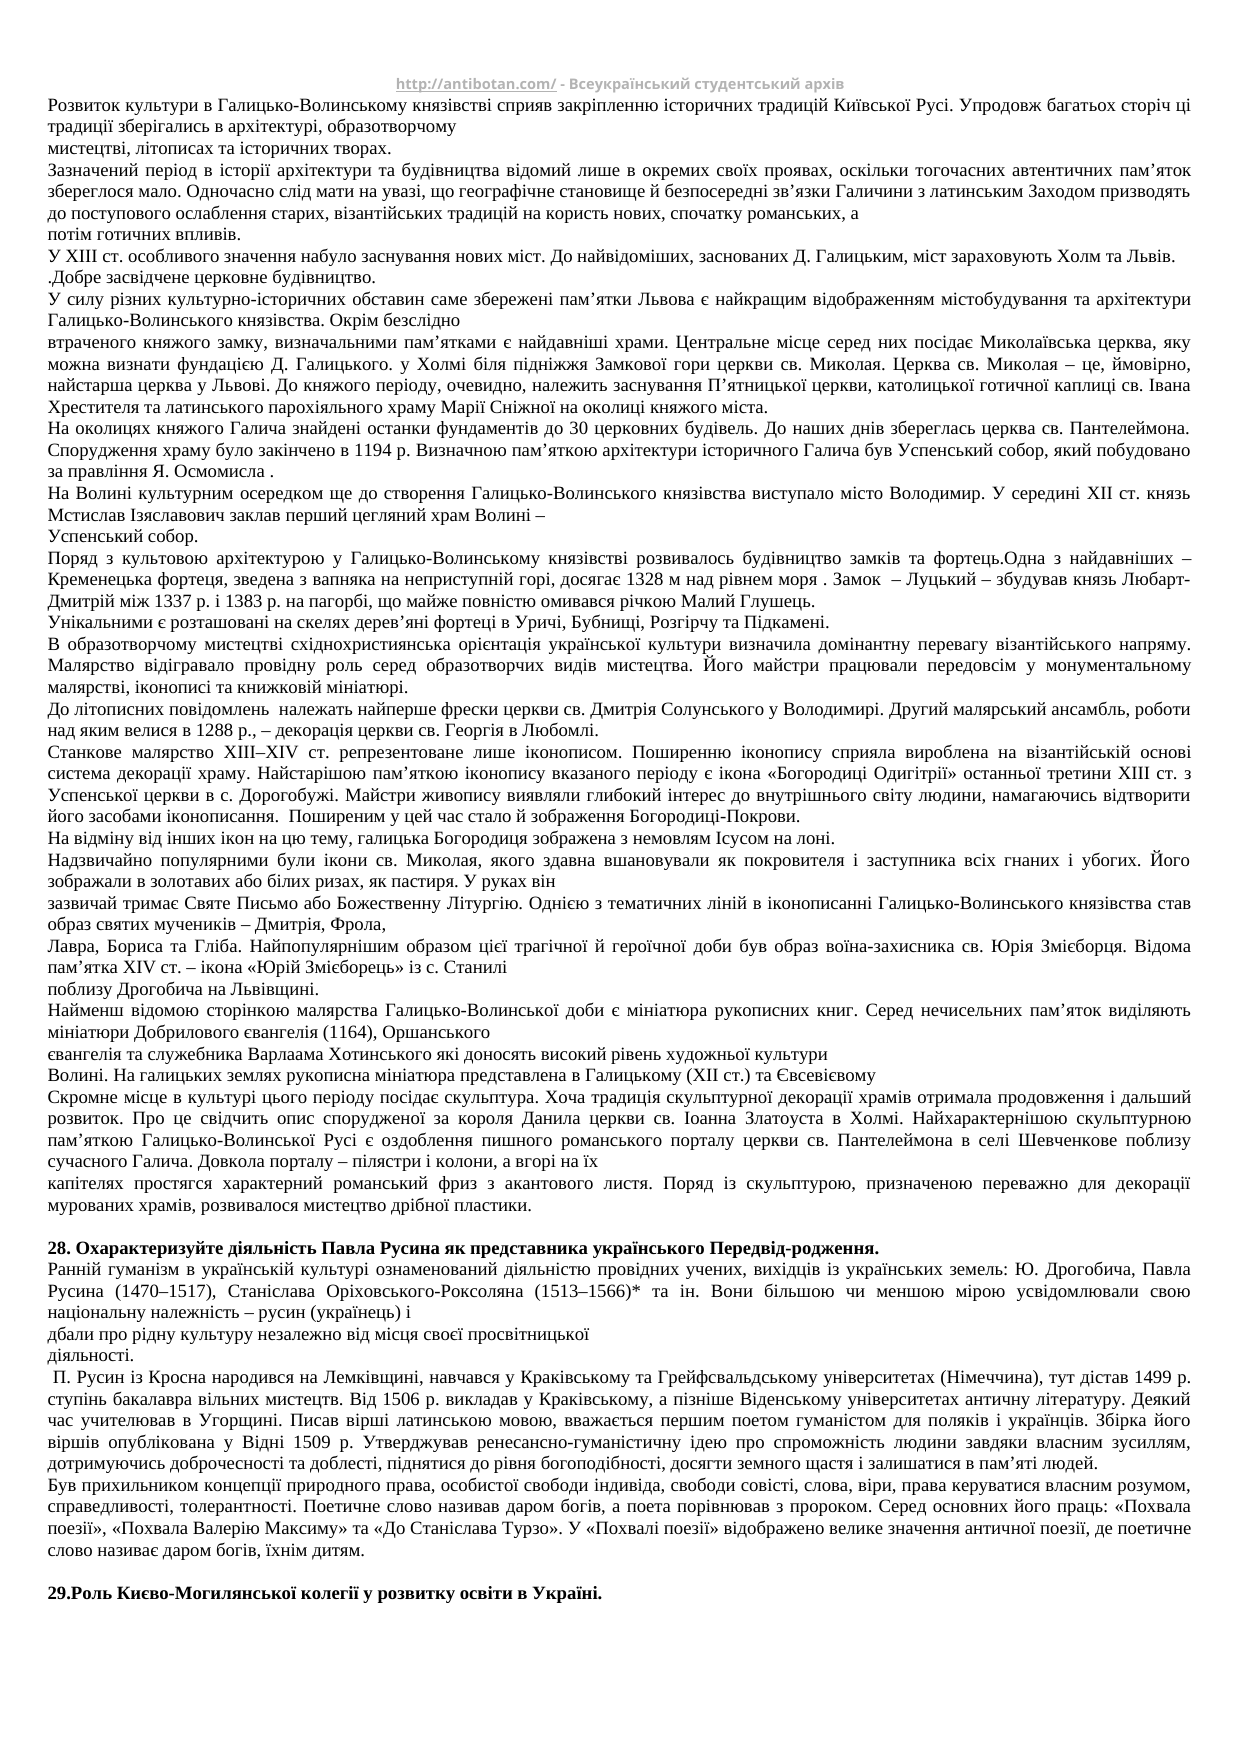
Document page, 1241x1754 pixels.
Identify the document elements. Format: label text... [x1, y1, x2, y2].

text євангелія та служебника Варлаама Хотинського які доносять високий рівень художньої культури [47, 1042, 1193, 1064]
text втраченого княжого замку, визначальними пам’ятками є найдавніші храми. Центральне місце серед них посідає Миколаївська церква, яку можна визнати фундацією Д. Галицького. у Холмі біля підніжжя Замкової гори церкви св. Миколая. Церква св. Миколая – це, ймовірно, найстарша церква у Львові. До княжого періоду, очевидно, належить заснування П’ятницької церкви, католицької готичної каплиці св. Івана Хрестителя та латинського парохіяльного храму Марії Сніжної на околиці княжого міста. [47, 331, 1193, 417]
text Найменш відомою сторінкою малярства Галицько-Волинської доби є мініатюра рукописних книг. Серед нечисельних пам’яток виділяють мініатюри Добрилового євангелія (1164), Оршанського [47, 999, 1193, 1042]
text У XIII ст. особливого значення набуло заснування нових міст. До найвідоміших, заснованих Д. Галицьким, міст зараховують Холм та Львів. [47, 245, 1193, 266]
text Розвиток культури в Галицько-Волинському князівстві сприяв закріпленню історичних традицій Київської Русі. Упродовж багатьох сторіч ці традиції зберігались в архітектурі, образотворчому [47, 94, 1193, 137]
text мистецтві, літописах та історичних творах. [47, 137, 1193, 158]
text Ранній гуманізм в українській культурі ознаменований діяльністю провідних учених, вихідців із українських земель: Ю. Дрогобича, Павла Русина (1470–1517), Станіслава Оріховського-Роксоляна (1513–1566)* та ін. Вони більшою чи меншою мірою усвідомлювали свою національну належність – русин (українець) і [47, 1258, 1193, 1323]
text Зазначений період в історії архітектури та будівництва відомий лише в окремих своїх проявах, оскільки тогочасних автентичних пам’яток збереглося мало. Одночасно слід мати на увазі, що географічне становище й безпосередні зв’язки Галичини з латинським Заходом призводять до поступового ослаблення старих, візантійських традицій на користь нових, спочатку романських, а [47, 158, 1193, 223]
text капітелях простягся характерний романський фриз з акантового листя. Поряд із скульптурою, призначеною переважно для декорації мурованих храмів, розвивалося мистецтво дрібної пластики. [47, 1172, 1193, 1215]
text Станкове малярство XIII–XІV ст. репрезентоване лише іконописом. Поширенню іконопису сприяла вироблена на візантійській основі система декорації храму. Найстарішою пам’яткою іконопису вказаного періоду є ікона «Богородиці Одигітрії» останньої третини XIII ст. з Успенської церкви в с. Дорогобужі. Майстри живопису виявляли глибокий інтерес до внутрішнього світу людини, намагаючись відтворити його засобами іконописання. Поширеним у цей час стало й зображення Богородиці-Покрови. [47, 741, 1193, 827]
text Унікальними є розташовані на скелях дерев’яні фортеці в Уричі, Бубнищі, Розгірчу та Підкамені. [47, 611, 1193, 633]
text Був прихильником концепції природного права, особистої свободи індивіда, свободи совісті, слова, віри, права керуватися власним розумом, справедливості, толерантності. Поетичне слово називав даром богів, а поета порівнював з пророком. Серед основних його праць: «Похвала поезії», «Похвала Валерію Максиму» та «До Станіслава Турзо». У «Похвалі поезії» відображено велике значення античної поезії, де поетичне слово називає даром богів, їхнім дитям. [47, 1474, 1193, 1560]
text П. Русин із Кросна народився на Лемківщині, навчався у Краківському та Грейфсвальдському університетах (Німеччина), тут дістав 1499 р. ступінь бакалавра вільних мистецтв. Від 1506 р. викладав у Краківському, а пізніше Віденському університетах античну літературу. Деякий час учителював в Угорщині. Писав вірші латинською мовою, вважається першим поетом гуманістом для поляків і українців. Збірка його віршів опублікована у Відні 1509 р. Утверджував ренесансно-гуманістичну ідею про спроможність людини завдяки власним зусиллям, дотримуючись доброчесності та доблесті, піднятися до рівня богоподібності, досягти земного щастя і залишатися в пам’яті людей. [47, 1366, 1193, 1474]
text .Добре засвідчене церковне будівництво. [47, 266, 1193, 288]
text діяльності. [47, 1344, 1193, 1366]
text Поряд з культовою архітектурою у Галицько-Волинському князівстві розвивалось будівництво замків та фортець.Одна з найдавніших – Кременецька фортеця, зведена з вапняка на неприступній горі, досягає 1328 м над рівнем моря . Замок – Луцький – збудував князь Любарт-Дмитрій між 1337 р. і 1383 p. на пагорбі, що майже повністю омивався річкою Малий Глушець. [47, 547, 1193, 611]
text зазвичай тримає Святе Письмо або Божественну Літургію. Однією з тематичних ліній в іконописанні Галицько-Волинського князівства став образ святих мучеників – Дмитрія, Фрола, [47, 892, 1193, 935]
text У силу різних культурно-історичних обставин саме збережені пам’ятки Львова є найкращим відображенням містобудування та архітектури Галицько-Волинського князівства. Окрім безслідно [47, 288, 1193, 331]
text Надзвичайно популярними були ікони св. Миколая, якого здавна вшановували як покровителя і заступника всіх гнаних і убогих. Його зображали в золотавих або білих ризах, як пастиря. У руках він [47, 848, 1193, 892]
text На околицях княжого Галича знайдені останки фундаментів до 30 церковних будівель. До наших днів збереглась церква св. Пантелеймона. Спорудження храму було закінчено в 1194 р. Визначною пам’яткою архітектури історичного Галича був Успенський собор, який побудовано за правління Я. Осмомисла . [47, 417, 1193, 482]
text поблизу Дрогобича на Львівщині. [47, 978, 1193, 999]
text До літописних повідомлень належать найперше фрески церкви св. Дмитрія Солунського у Володимирі. Другий малярський ансамбль, роботи над яким велися в 1288 р., – декорація церкви св. Георгія в Любомлі. [47, 697, 1193, 741]
text Скромне місце в культурі цього періоду посідає скульптура. Хоча традиція скульптурної декорації храмів отримала продовження і дальший розвиток. Про це свідчить опис спорудженої за короля Данила церкви св. Іоанна Златоуста в Холмі. Найхарактернішою скульптурною пам’яткою Галицько-Волинської Русі є оздоблення пишного романського порталу церкви св. Пантелеймона в селі Шевченкове поблизу сучасного Галича. Довкола порталу – пілястри і колони, а вгорі на їх [47, 1086, 1193, 1172]
text потім готичних впливів. [47, 223, 1193, 245]
text Волині. На галицьких землях рукописна мініатюра представлена в Галицькому (ХІІ ст.) та Євсевієвому [47, 1064, 1193, 1086]
text дбали про рідну культуру незалежно від місця своєї просвітницької [47, 1323, 1193, 1344]
text 29.Роль Києво-Могилянської колегії у розвитку освіти в Україні. [47, 1582, 1193, 1603]
text Лавра, Бориса та Гліба. Найпопулярнішим образом цієї трагічної й героїчної доби був образ воїна-захисника св. Юрія Змієборця. Відома пам’ятка XIV ст. – ікона «Юрій Змієборець» із с. Станилі [47, 935, 1193, 978]
text 28. Охарактеризуйте діяльність Павла Русина як представника українського Передвід-родження. [47, 1237, 1193, 1258]
text В образотворчому мистецтві східнохристиянська орієнтація української культури визначила домінантну перевагу візантійського напряму. Малярство відігравало провідну роль серед образотворчих видів мистецтва. Його майстри працювали передовсім у монументальному малярстві, іконописі та книжковій мініатюрі. [47, 633, 1193, 697]
text Успенський собор. [47, 525, 1193, 547]
text На відміну від інших ікон на цю тему, галицька Богородиця зображена з немовлям Ісусом на лоні. [47, 827, 1193, 848]
